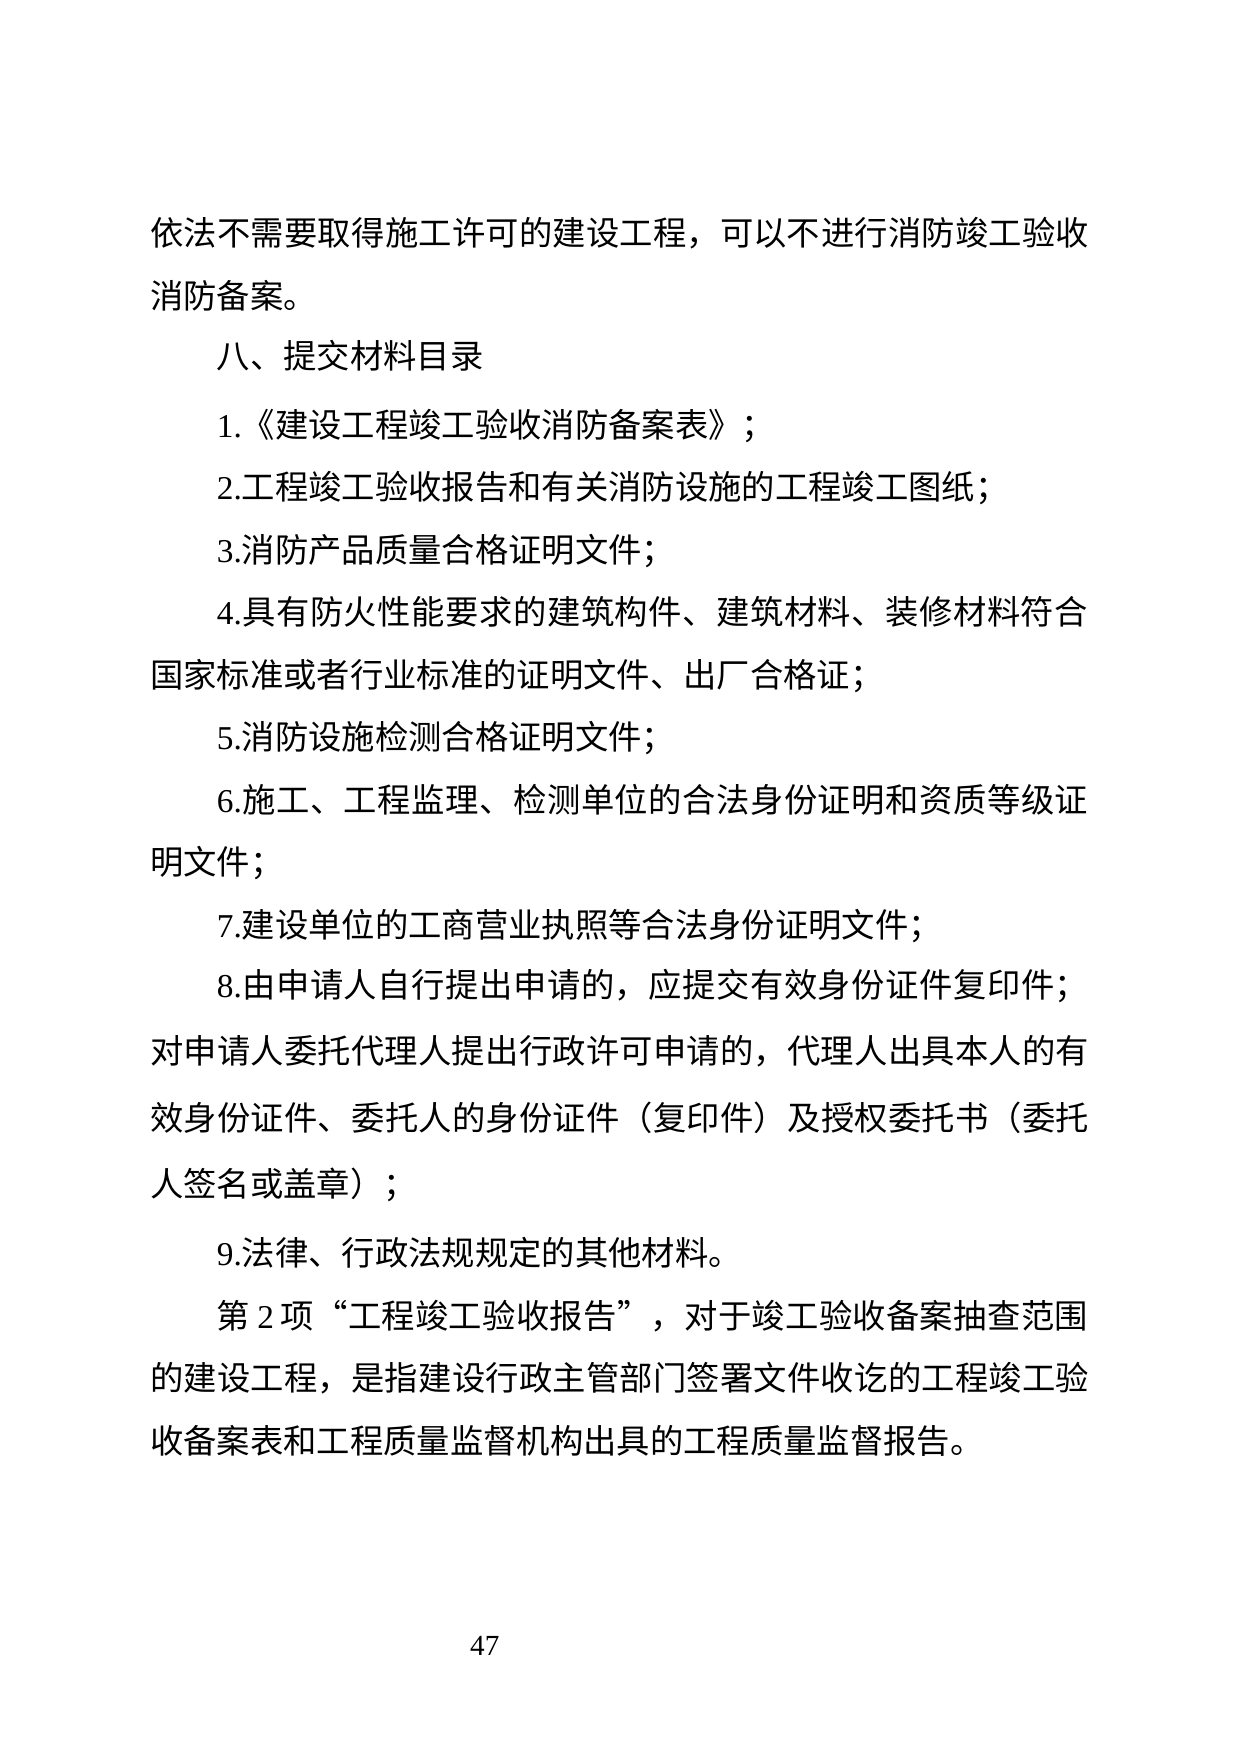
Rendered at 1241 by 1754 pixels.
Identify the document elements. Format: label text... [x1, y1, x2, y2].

text 9.法律、行政法规规定的其他材料。 [150, 1216, 1090, 1278]
text 6.施工、工程监理、检测单位的合法身份证明和资质等级证明文件； [150, 762, 1090, 887]
text 八、提交材料目录 [150, 321, 1090, 387]
text 第2项“工程竣工验收报告”，对于竣工验收备案抽查范围的建设工程，是指建设行政主管部门签署文件收讫的工程竣工验收备案表和工程质量监督机构出具的工程质量监督报告。 [150, 1278, 1090, 1466]
text 8.由申请人自行提出申请的，应提交有效身份证件复印件；对申请人委托代理人提出行政许可申请的，代理人出具本人的有效身份证件、委托人的身份证件（复印件）及授权委托书（委托人签名或盖章）； [150, 950, 1090, 1216]
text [150, 196, 1090, 321]
text 7.建设单位的工商营业执照等合法身份证明文件； [150, 887, 1090, 950]
text 2.工程竣工验收报告和有关消防设施的工程竣工图纸； [150, 450, 1090, 512]
text 5.消防设施检测合格证明文件； [150, 700, 1090, 762]
text 1.《建设工程竣工验收消防备案表》； [150, 387, 1090, 450]
text 3.消防产品质量合格证明文件； [150, 512, 1090, 575]
text 4.具有防火性能要求的建筑构件、建筑材料、装修材料符合国家标准或者行业标准的证明文件、出厂合格证； [150, 575, 1090, 700]
